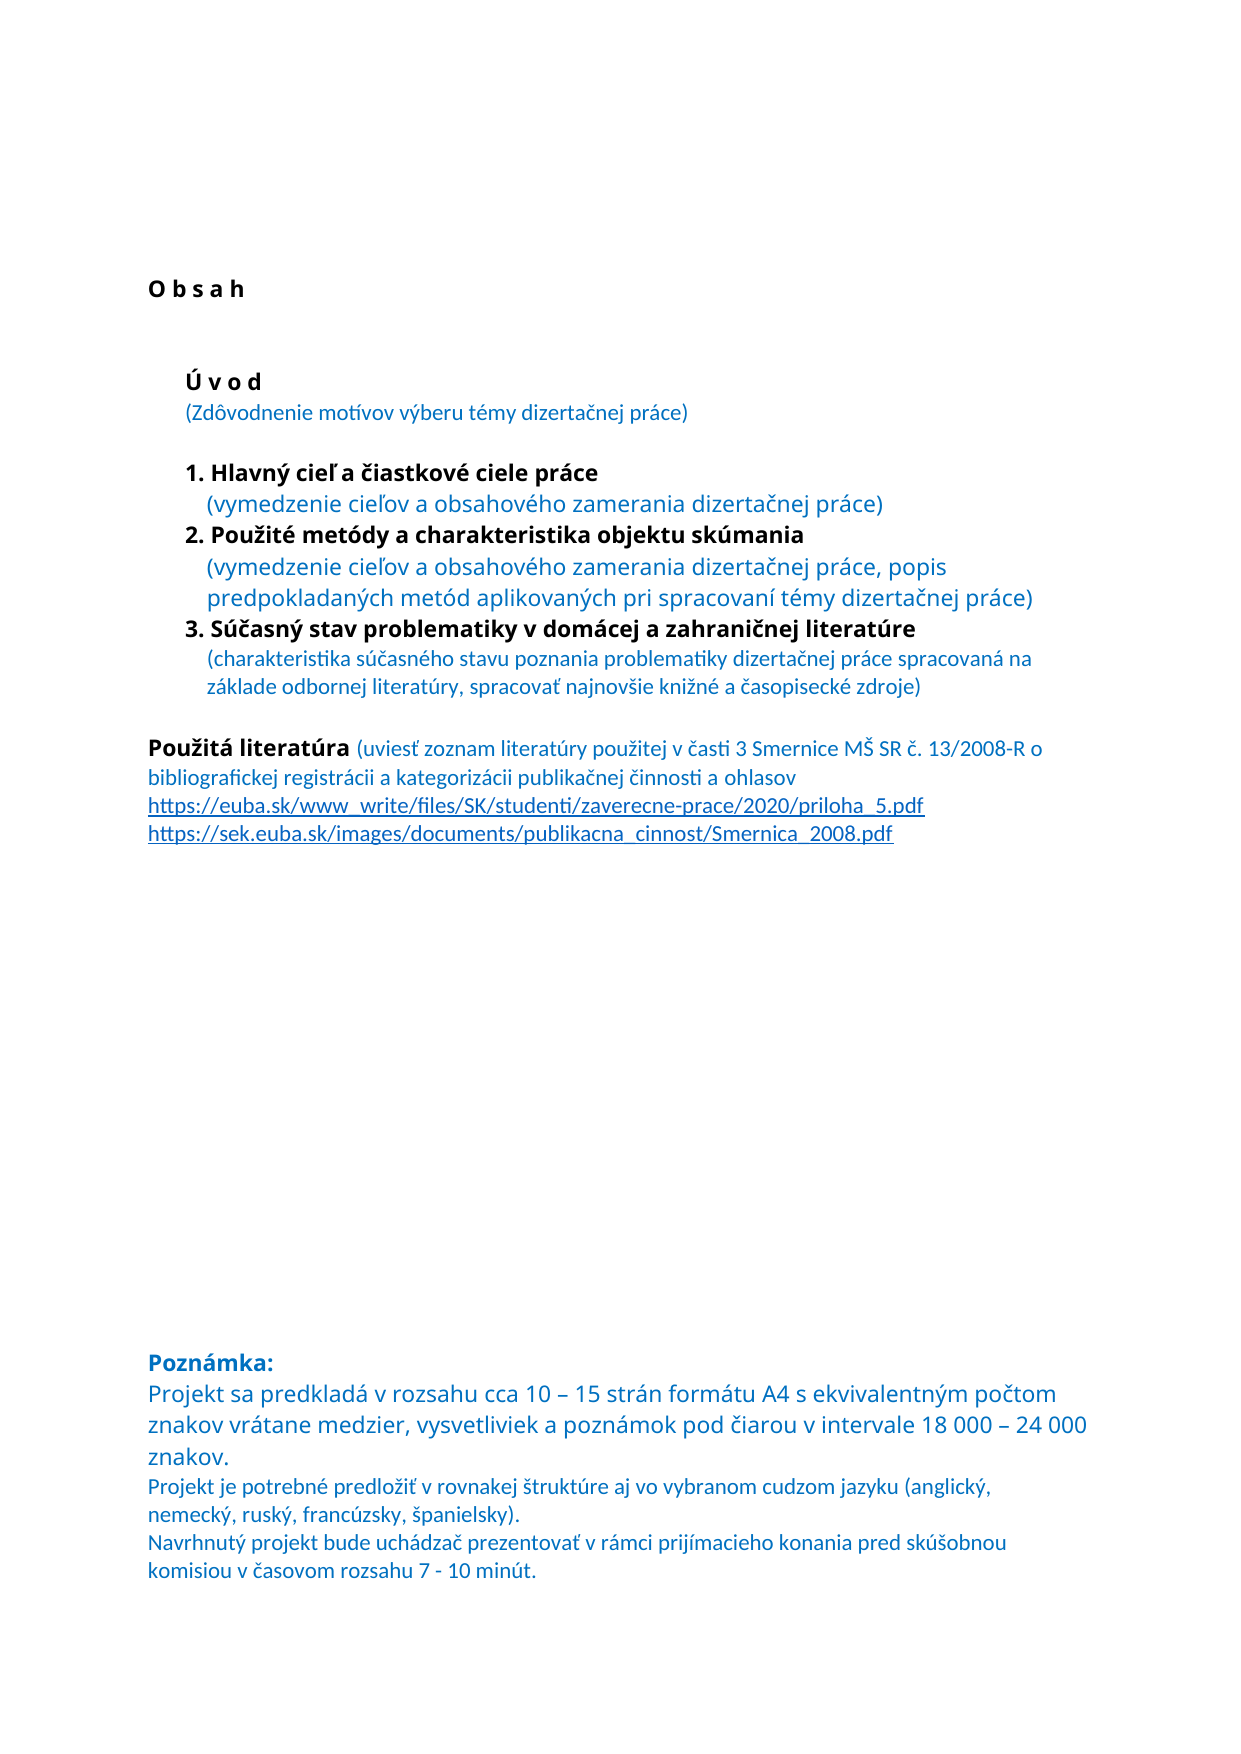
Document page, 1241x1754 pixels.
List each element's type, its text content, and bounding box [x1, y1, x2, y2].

text (vymedzenie cieľov a obsahového zamerania dizertačnej práce) [207, 488, 1093, 519]
text Navrhnutý projekt bude uchádzač prezentovať v rámci prijímacieho konania pred skúšobnou [148, 1528, 1093, 1556]
text Projekt je potrebné predložiť v rovnakej štruktúre aj vo vybranom cudzom jazyku (anglický, [148, 1472, 1093, 1500]
text bibliografickej registrácii a kategorizácii publikačnej činnosti a ohlasov [148, 763, 1093, 791]
text 2. Použité metódy a charakteristika objektu skúmania [148, 519, 1093, 551]
text 3. Súčasný stav problematiky v domácej a zahraničnej literatúre [148, 613, 1093, 644]
text (charakteristika súčasného stavu poznania problematiky dizertačnej práce spracovaná na základe odbornej literatúry, spracovať najnovšie knižné a časopisecké zdroje) [207, 644, 1093, 700]
text komisiou v časovom rozsahu 7 - 10 minút. [148, 1556, 1093, 1584]
text Ú v o d [148, 366, 1093, 398]
text https://euba.sk/www_write/files/SK/studenti/zaverecne-prace/2020/priloha_5.pdf [148, 791, 1093, 819]
text (Zdôvodnenie motívov výberu témy dizertačnej práce) [148, 398, 1093, 426]
text nemecký, ruský, francúzsky, španielsky). [148, 1500, 1093, 1528]
text Použitá literatúra (uviesť zoznam literatúry použitej v časti 3 Smernice MŠ SR č. 13/2008-R o [148, 732, 1093, 763]
text Poznámka: [148, 1347, 1093, 1378]
text 1. Hlavný cieľ a čiastkové ciele práce [148, 457, 1093, 488]
text Projekt sa predkladá v rozsahu cca 10 – 15 strán formátu A4 s ekvivalentným počtom znakov vrátane medzier, vysvetliviek a poznámok pod čiarou v intervale 18 000 – 24 000 znakov. [148, 1378, 1093, 1472]
text (vymedzenie cieľov a obsahového zamerania dizertačnej práce, popis predpokladaných metód aplikovaných pri spracovaní témy dizertačnej práce) [207, 551, 1093, 613]
text https://sek.euba.sk/images/documents/publikacna_cinnost/Smernica_2008.pdf [148, 819, 1093, 847]
text O b s a h [148, 273, 1093, 304]
